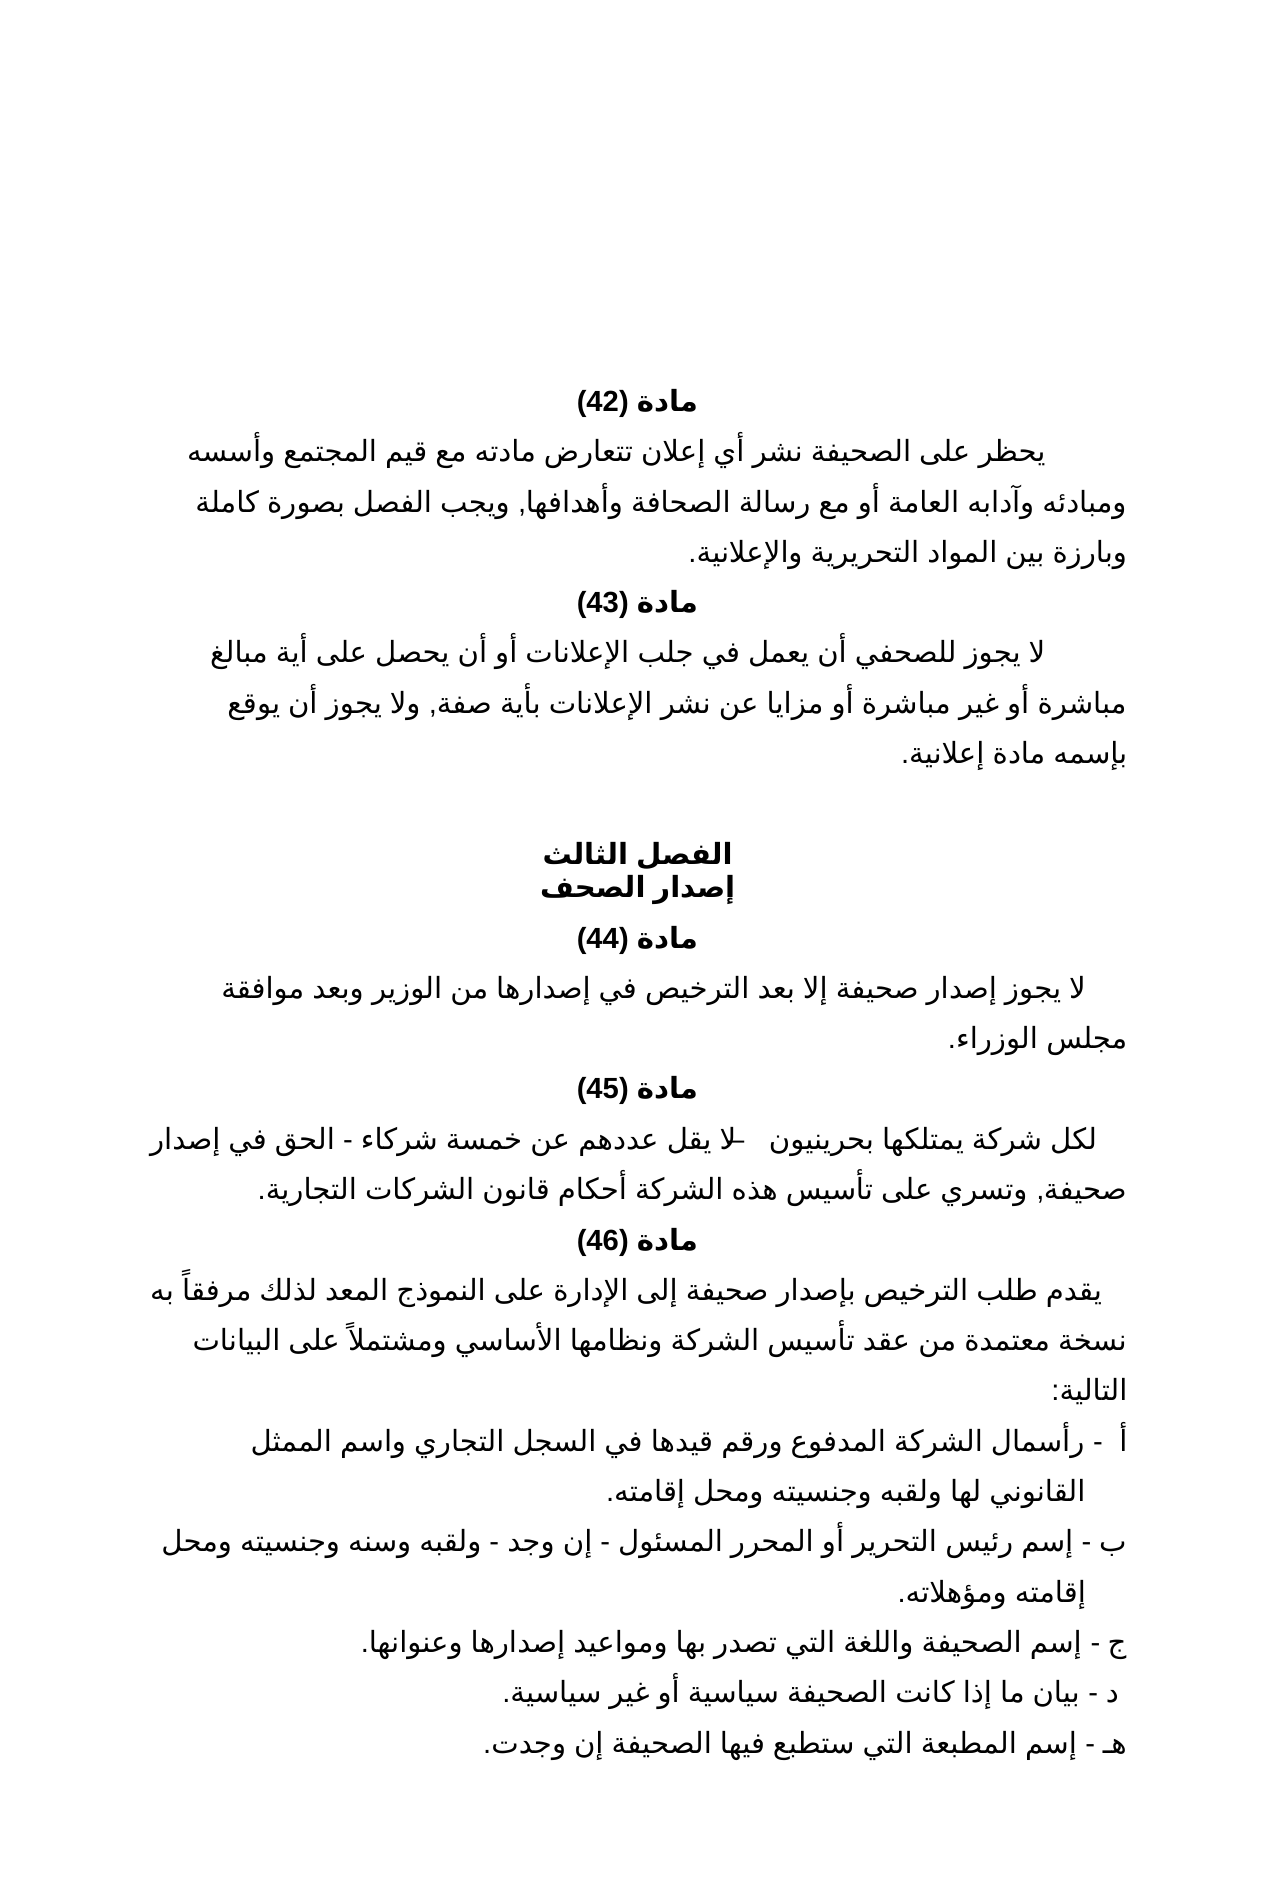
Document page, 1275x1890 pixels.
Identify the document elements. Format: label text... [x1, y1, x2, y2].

text مادة (46) [148, 1222, 1127, 1256]
text لا يجوز إصدار صحيفة إلا بعد الترخيص في إصدارها من الوزير وبعد موافقة مجلس الوزراء. [148, 971, 1127, 1055]
text يحظر على الصحيفة نشر أي إعلان تتعارض مادته مع قيم المجتمع وأسسه ومبادئه وآدابه العامة أو مع رسالة الصحافة وأهدافها, ويجب الفصل بصورة كاملة وبارزة بين المواد التحريرية والإعلانية. [148, 434, 1127, 568]
text الفصل الثالث [148, 837, 1127, 870]
text مادة (42) [148, 384, 1127, 417]
text إصدار الصحف [148, 870, 1127, 904]
text لكل شركة يمتلكها بحرينيون – لا يقل عددهم عن خمسة شركاء - الحق في إصدار صحيفة, وتسري على تأسيس هذه الشركة أحكام قانون الشركات التجارية. [148, 1122, 1127, 1206]
text د - بيان ما إذا كانت الصحيفة سياسية أو غير سياسية. [148, 1675, 1127, 1709]
text لا يجوز للصحفي أن يعمل في جلب الإعلانات أو أن يحصل على أية مبالغ مباشرة أو غير مباشرة أو مزايا عن نشر الإعلانات بأية صفة, ولا يجوز أن يوقع بإسمه مادة إعلانية. [148, 636, 1127, 770]
text يقدم طلب الترخيص بإصدار صحيفة إلى الإدارة على النموذج المعد لذلك مرفقاً به نسخة معتمدة من عقد تأسيس الشركة ونظامها الأساسي ومشتملاً على البيانات التالية: [148, 1273, 1127, 1407]
text مادة (44) [148, 921, 1127, 954]
text مادة (43) [148, 585, 1127, 619]
text ج - إسم الصحيفة واللغة التي تصدر بها ومواعيد إصدارها وعنوانها. [148, 1625, 1127, 1658]
text ب - إسم رئيس التحرير أو المحرر المسئول - إن وجد - ولقبه وسنه وجنسيته ومحل إقامته ومؤهلاته. [148, 1524, 1127, 1608]
text أ - رأسمال الشركة المدفوع ورقم قيدها في السجل التجاري واسم الممثل القانوني لها ولقبه وجنسيته ومحل إقامته. [148, 1424, 1127, 1508]
text هـ - إسم المطبعة التي ستطبع فيها الصحيفة إن وجدت. [148, 1726, 1127, 1759]
text مادة (45) [148, 1072, 1127, 1105]
